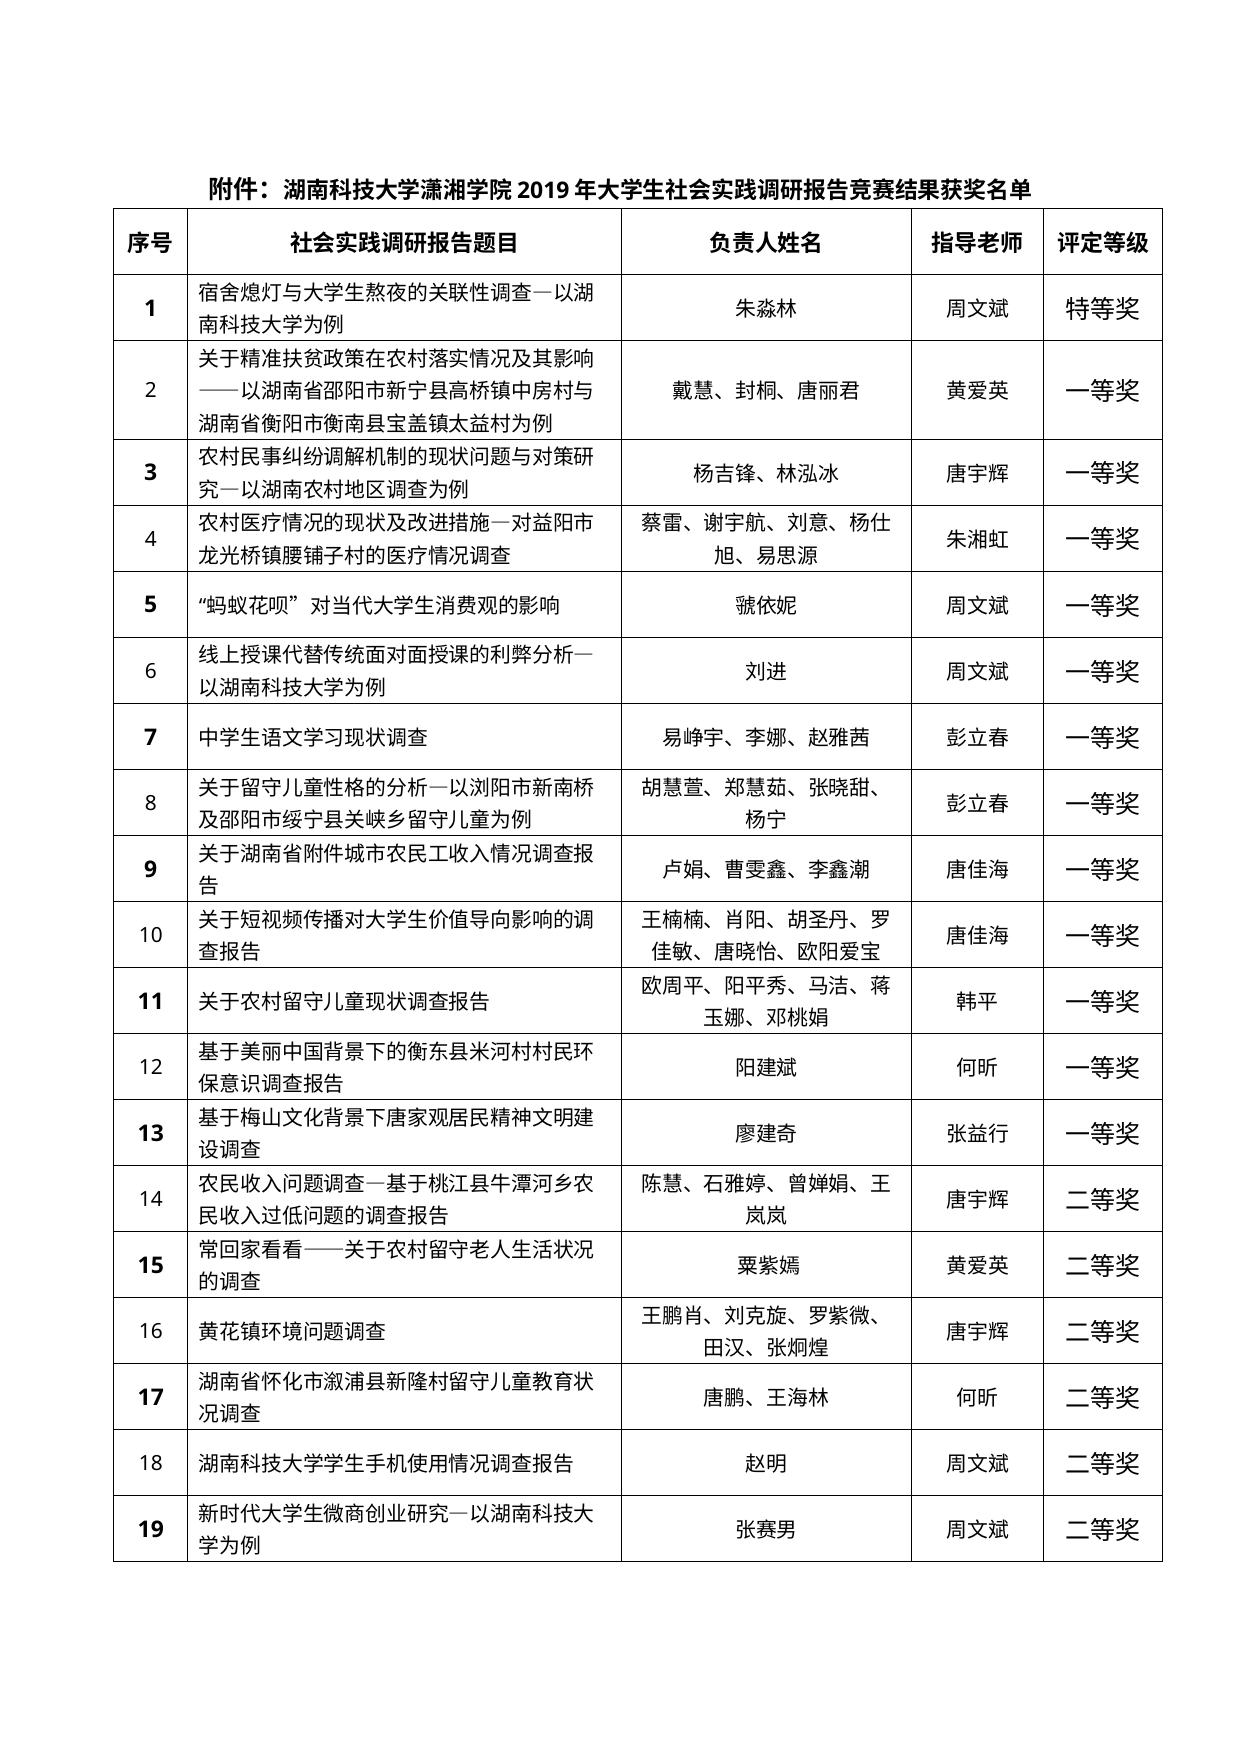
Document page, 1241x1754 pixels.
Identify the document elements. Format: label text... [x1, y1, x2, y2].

table_cell 一等奖 [1044, 440, 1162, 504]
table_cell 常回家看看——关于农村留守老人生活状况的调查 [188, 1232, 621, 1297]
table_cell 农村民事纠纷调解机制的现状问题与对策研究—以湖南农村地区调查为例 [188, 440, 621, 504]
table_cell 廖建奇 [622, 1100, 911, 1165]
table_cell 二等奖 [1044, 1232, 1162, 1297]
table_cell 关于留守儿童性格的分析—以浏阳市新南桥及邵阳市绥宁县关峡乡留守儿童为例 [188, 770, 621, 835]
table_cell 刘进 [622, 638, 911, 703]
table_cell 8 [114, 770, 187, 835]
table_cell 彭立春 [912, 770, 1043, 835]
table_cell 关于精准扶贫政策在农村落实情况及其影响——以湖南省邵阳市新宁县高桥镇中房村与湖南省衡阳市衡南县宝盖镇太益村为例 [188, 341, 621, 438]
table_cell 唐佳海 [912, 902, 1043, 967]
table_cell 黄爱英 [912, 341, 1043, 438]
table_header 评定等级 [1044, 209, 1162, 274]
table_cell 周文斌 [912, 638, 1043, 703]
table_cell 基于美丽中国背景下的衡东县米河村村民环保意识调查报告 [188, 1034, 621, 1099]
table_cell 一等奖 [1044, 1034, 1162, 1099]
table_cell 二等奖 [1044, 1496, 1162, 1561]
table_cell 周文斌 [912, 275, 1043, 340]
table_cell 7 [114, 704, 187, 769]
table_cell 卢娟、曹雯鑫、李鑫潮 [622, 836, 911, 901]
table_cell 湖南科技大学学生手机使用情况调查报告 [188, 1430, 621, 1495]
table_cell 唐鹏、王海林 [622, 1364, 911, 1429]
table_cell 陈慧、石雅婷、曾婵娟、王岚岚 [622, 1166, 911, 1231]
table_cell 周文斌 [912, 1496, 1043, 1561]
table_cell 农村医疗情况的现状及改进措施—对益阳市龙光桥镇腰铺子村的医疗情况调查 [188, 506, 621, 571]
table_cell 二等奖 [1044, 1364, 1162, 1429]
table_cell 一等奖 [1044, 836, 1162, 901]
table_cell 农民收入问题调查—基于桃江县牛潭河乡农民收入过低问题的调查报告 [188, 1166, 621, 1231]
table_cell 何昕 [912, 1034, 1043, 1099]
table_cell 12 [114, 1034, 187, 1099]
table_cell 2 [114, 341, 187, 438]
table_cell 11 [114, 968, 187, 1033]
table_cell 新时代大学生微商创业研究—以湖南科技大学为例 [188, 1496, 621, 1561]
table_cell 一等奖 [1044, 341, 1162, 438]
table_cell 10 [114, 902, 187, 967]
table_cell 赵明 [622, 1430, 911, 1495]
table_cell 一等奖 [1044, 770, 1162, 835]
table_cell 唐宇辉 [912, 1298, 1043, 1363]
table_cell 蔡雷、谢宇航、刘意、杨仕旭、易思源 [622, 506, 911, 571]
table_cell 18 [114, 1430, 187, 1495]
table_cell 一等奖 [1044, 638, 1162, 703]
table_cell 特等奖 [1044, 275, 1162, 340]
table_cell 17 [114, 1364, 187, 1429]
table_cell 6 [114, 638, 187, 703]
table_cell 彭立春 [912, 704, 1043, 769]
table_cell 湖南省怀化市溆浦县新隆村留守儿童教育状况调查 [188, 1364, 621, 1429]
table_cell 4 [114, 506, 187, 571]
table_cell 朱淼林 [622, 275, 911, 340]
table_cell 5 [114, 572, 187, 637]
table_cell 黄爱英 [912, 1232, 1043, 1297]
table_cell 一等奖 [1044, 572, 1162, 637]
table_cell 16 [114, 1298, 187, 1363]
table_cell 阳建斌 [622, 1034, 911, 1099]
table_cell 虢依妮 [622, 572, 911, 637]
table_cell 何昕 [912, 1364, 1043, 1429]
table_cell 胡慧萱、郑慧茹、张晓甜、杨宁 [622, 770, 911, 835]
table_cell 二等奖 [1044, 1298, 1162, 1363]
table_header 指导老师 [912, 209, 1043, 274]
table_cell 1 [114, 275, 187, 340]
table_cell 一等奖 [1044, 506, 1162, 571]
table_cell 中学生语文学习现状调查 [188, 704, 621, 769]
table_cell 一等奖 [1044, 1100, 1162, 1165]
table_cell 王鹏肖、刘克旋、罗紫微、田汉、张炯煌 [622, 1298, 911, 1363]
table_cell 唐宇辉 [912, 440, 1043, 504]
table_cell 易峥宇、李娜、赵雅茜 [622, 704, 911, 769]
table_cell 欧周平、阳平秀、马洁、蒋玉娜、邓桃娟 [622, 968, 911, 1033]
table_cell 一等奖 [1044, 902, 1162, 967]
table_cell 张赛男 [622, 1496, 911, 1561]
table_cell 基于梅山文化背景下唐家观居民精神文明建设调查 [188, 1100, 621, 1165]
table_header 序号 [114, 209, 187, 274]
table_cell 关于短视频传播对大学生价值导向影响的调查报告 [188, 902, 621, 967]
table_cell 宿舍熄灯与大学生熬夜的关联性调查—以湖南科技大学为例 [188, 275, 621, 340]
table_cell 15 [114, 1232, 187, 1297]
table_cell 关于湖南省附件城市农民工收入情况调查报告 [188, 836, 621, 901]
table_cell 二等奖 [1044, 1430, 1162, 1495]
table_cell 粟紫嫣 [622, 1232, 911, 1297]
table_cell 黄花镇环境问题调查 [188, 1298, 621, 1363]
table_header 社会实践调研报告题目 [188, 209, 621, 274]
table_cell 张益行 [912, 1100, 1043, 1165]
table_cell 关于农村留守儿童现状调查报告 [188, 968, 621, 1033]
table_cell 唐佳海 [912, 836, 1043, 901]
table_cell 一等奖 [1044, 704, 1162, 769]
table_cell 13 [114, 1100, 187, 1165]
text 附件：湖南科技大学潇湘学院2019年大学生社会实践调研报告竞赛结果获奖名单 [187, 162, 1053, 208]
table_cell 线上授课代替传统面对面授课的利弊分析—以湖南科技大学为例 [188, 638, 621, 703]
table_cell 14 [114, 1166, 187, 1231]
table_cell 19 [114, 1496, 187, 1561]
table_cell 9 [114, 836, 187, 901]
table_header 负责人姓名 [622, 209, 911, 274]
table_cell 周文斌 [912, 1430, 1043, 1495]
table_cell 3 [114, 440, 187, 504]
table_cell 戴慧、封桐、唐丽君 [622, 341, 911, 438]
table_cell 一等奖 [1044, 968, 1162, 1033]
table_cell 杨吉锋、林泓冰 [622, 440, 911, 504]
table_cell 周文斌 [912, 572, 1043, 637]
table_cell 朱湘虹 [912, 506, 1043, 571]
table_cell 王楠楠、肖阳、胡圣丹、罗佳敏、唐晓怡、欧阳爱宝 [622, 902, 911, 967]
table_cell 唐宇辉 [912, 1166, 1043, 1231]
table_cell 韩平 [912, 968, 1043, 1033]
table_cell “蚂蚁花呗”对当代大学生消费观的影响 [188, 572, 621, 637]
table_cell 二等奖 [1044, 1166, 1162, 1231]
